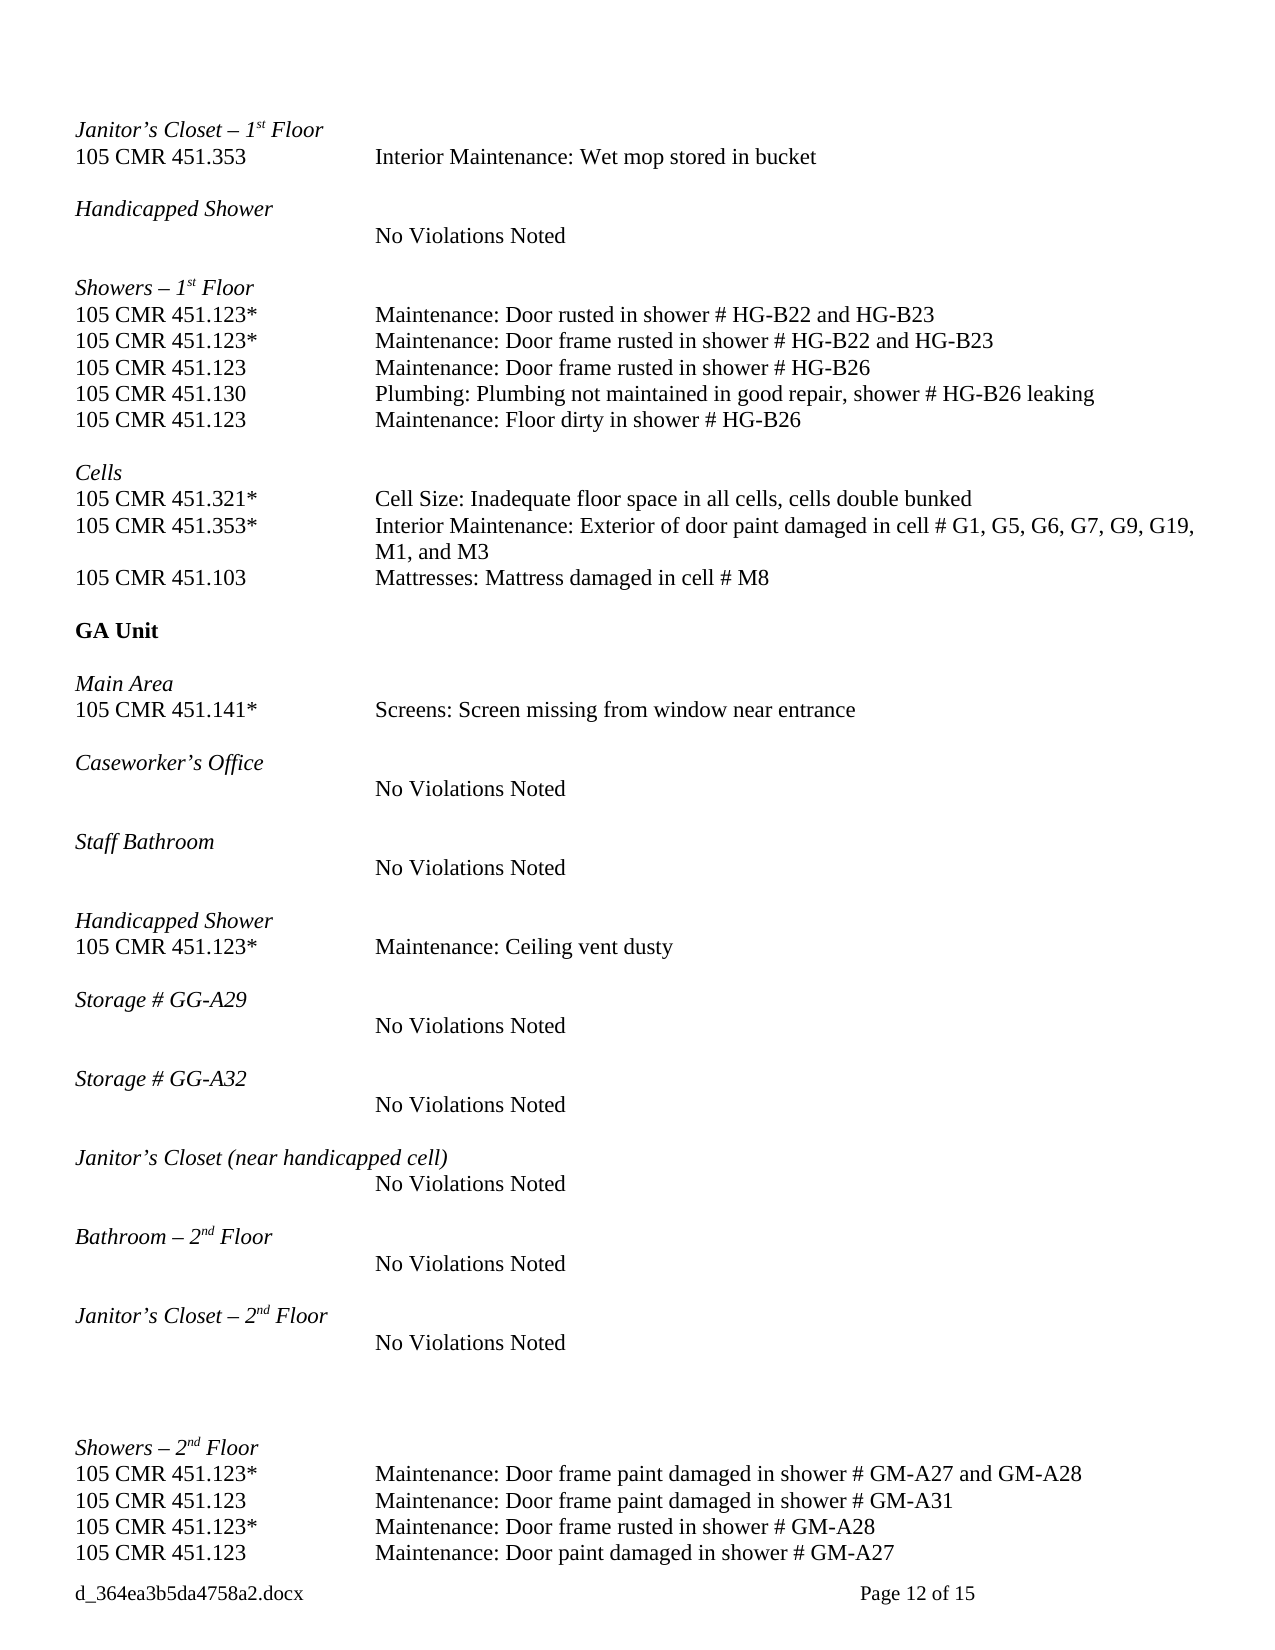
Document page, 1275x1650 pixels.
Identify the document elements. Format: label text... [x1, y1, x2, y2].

text Janitor’s Closet – 2nd Floor [75, 1302, 1200, 1329]
text No Violations Noted [75, 1249, 1200, 1276]
text Handicapped Shower [75, 907, 1200, 933]
text 105 CMR 451.123* Maintenance: Door rusted in shower # HG-B22 and HG-B23 [75, 301, 1200, 327]
text No Violations Noted [75, 222, 1200, 248]
text Caseworker’s Office [75, 749, 1200, 775]
text No Violations Noted [75, 854, 1200, 881]
text No Violations Noted [75, 1091, 1200, 1118]
text Showers – 1st Floor [75, 274, 1200, 301]
text Storage # GG-A29 [75, 986, 1200, 1012]
text 105 CMR 451.141* Screens: Screen missing from window near entrance [75, 696, 1200, 722]
text 105 CMR 451.123 Maintenance: Door paint damaged in shower # GM-A27 [75, 1539, 1200, 1566]
text No Violations Noted [75, 775, 1200, 802]
text 105 CMR 451.123 Maintenance: Floor dirty in shower # HG-B26 [75, 406, 1200, 433]
text 105 CMR 451.103 Mattresses: Mattress damaged in cell # M8 [75, 564, 1200, 591]
text 105 CMR 451.353* Interior Maintenance: Exterior of door paint damaged in cell # G1, G5, G6, G7, G9, G19, M1, and M3 [75, 512, 1200, 564]
text GA Unit [75, 617, 1200, 643]
text 105 CMR 451.123* Maintenance: Door frame paint damaged in shower # GM-A27 and GM-A28 [75, 1460, 1200, 1487]
text Cells [75, 459, 1200, 485]
text 105 CMR 451.123* Maintenance: Door frame rusted in shower # HG-B22 and HG-B23 [75, 327, 1200, 353]
text Bathroom – 2nd Floor [75, 1223, 1200, 1249]
text 105 CMR 451.123 Maintenance: Door frame paint damaged in shower # GM-A31 [75, 1487, 1200, 1513]
text Storage # GG-A32 [75, 1065, 1200, 1091]
text Staff Bathroom [75, 828, 1200, 854]
text Showers – 2nd Floor [75, 1434, 1200, 1460]
text No Violations Noted [75, 1171, 1200, 1197]
text 105 CMR 451.130 Plumbing: Plumbing not maintained in good repair, shower # HG-B26 leaking [75, 380, 1200, 406]
text 105 CMR 451.353 Interior Maintenance: Wet mop stored in bucket [75, 143, 1200, 169]
text Janitor’s Closet – 1st Floor [75, 116, 1200, 143]
text 105 CMR 451.123 Maintenance: Door frame rusted in shower # HG-B26 [75, 353, 1200, 380]
text 105 CMR 451.123* Maintenance: Door frame rusted in shower # GM-A28 [75, 1513, 1200, 1539]
text Handicapped Shower [75, 195, 1200, 222]
text 105 CMR 451.321* Cell Size: Inadequate floor space in all cells, cells double bunked [75, 485, 1200, 512]
text Janitor’s Closet (near handicapped cell) [75, 1144, 1200, 1171]
text No Violations Noted [75, 1329, 1200, 1355]
text 105 CMR 451.123* Maintenance: Ceiling vent dusty [75, 933, 1200, 960]
text Main Area [75, 670, 1200, 696]
text No Violations Noted [75, 1012, 1200, 1039]
